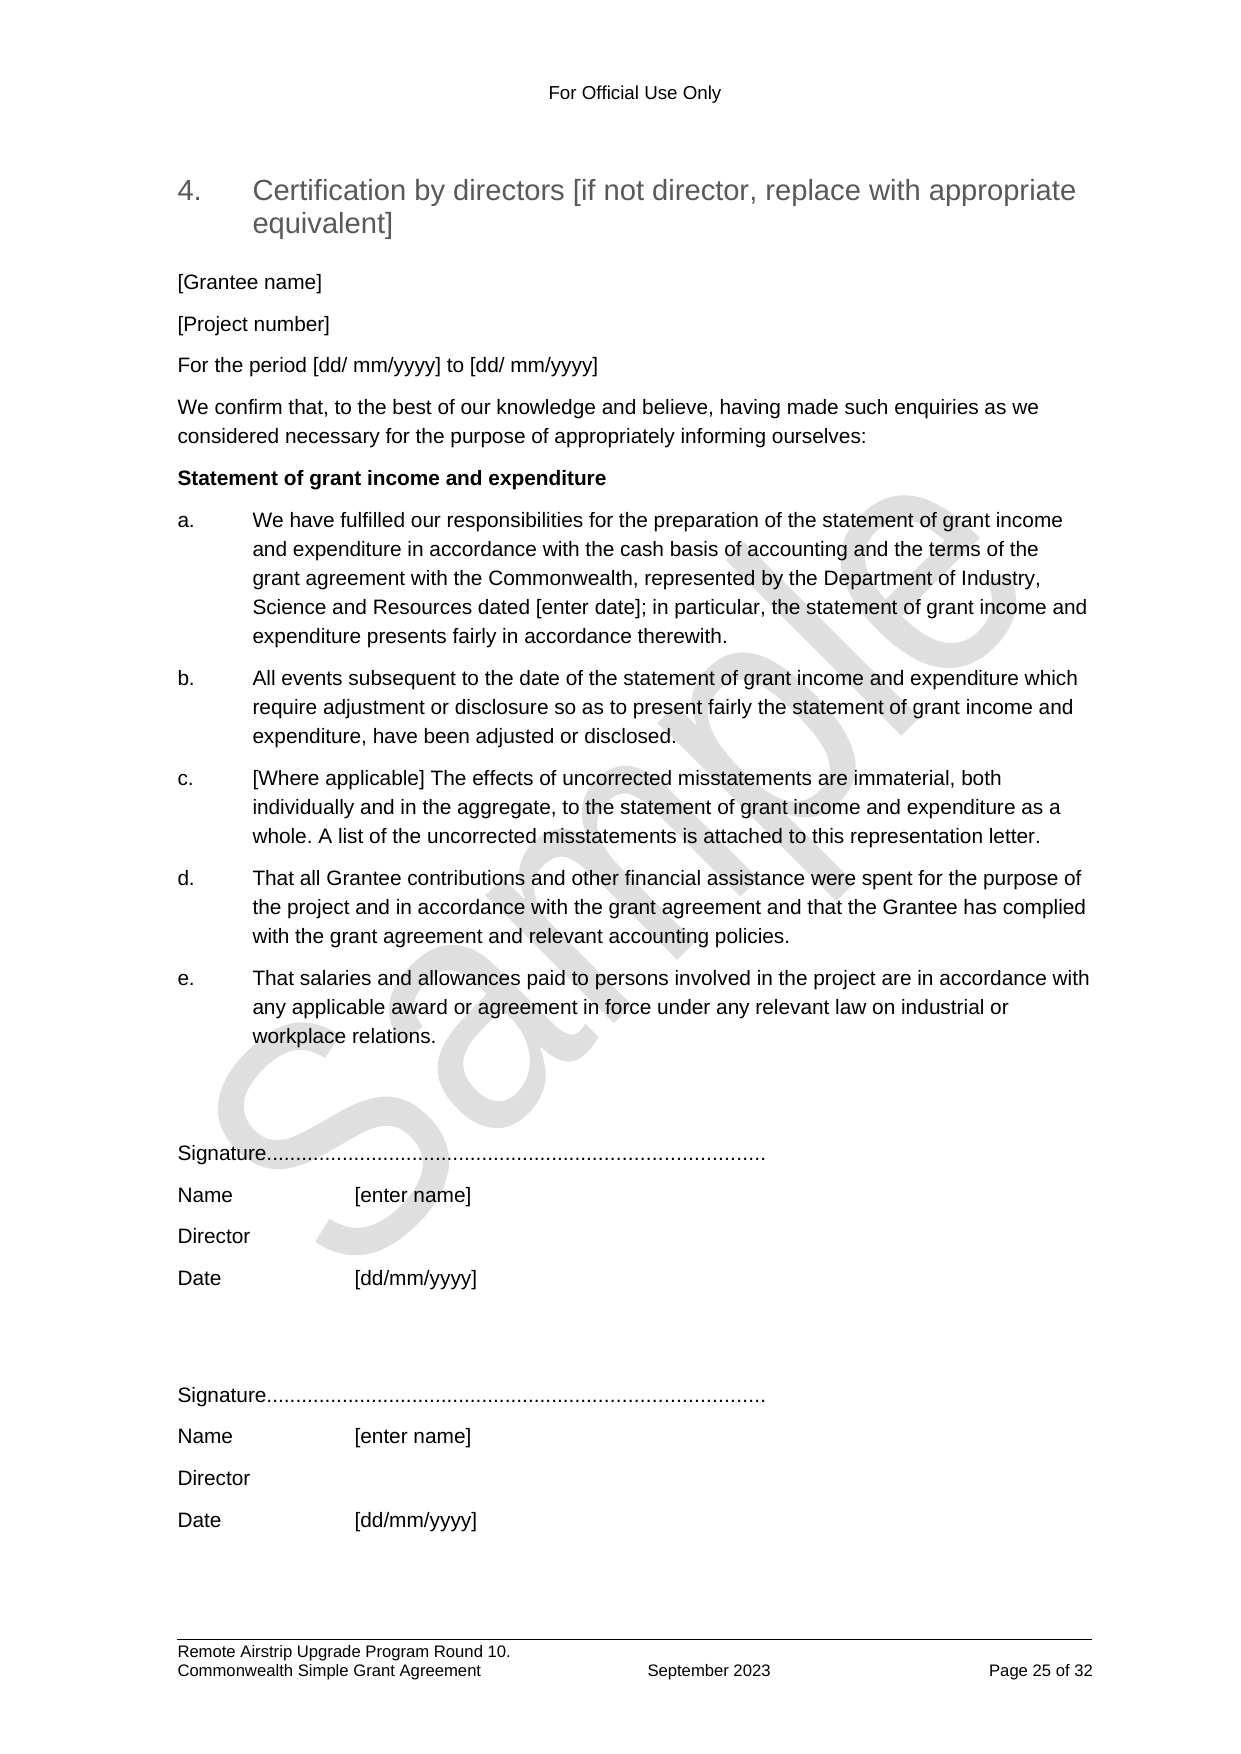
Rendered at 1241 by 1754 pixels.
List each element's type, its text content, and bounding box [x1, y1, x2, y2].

text Date [dd/mm/yyyy] [177, 1502, 1092, 1531]
subtitle Certification by directors [if not director, replace with appropriate equivalent] [177, 173, 1092, 240]
list We have fulfilled our responsibilities for the preparation of the statement of grant income and expenditure in accordance with the cash basis of accounting and the terms of the grant agreement with the Commonwealth, represented by the Department of Industry, Science and Resources dated [enter date]; in particular, the statement of grant income and expenditure presents fairly in accordance therewith. [177, 502, 1092, 648]
list That salaries and allowances paid to persons involved in the project are in accordance with any applicable award or agreement in force under any relevant law on industrial or workplace relations. [177, 961, 1092, 1048]
list That all Grantee contributions and other financial assistance were spent for the purpose of the project and in accordance with the grant agreement and that the Grantee has complied with the grant agreement and relevant accounting policies. [177, 861, 1092, 948]
text Director [177, 1219, 1092, 1248]
text Name [enter name] [177, 1177, 1092, 1206]
text Signature [177, 1377, 1092, 1406]
text For the period [dd/ mm/yyyy] to [dd/ mm/yyyy] [177, 348, 1092, 377]
text Statement of grant income and expenditure [177, 461, 1092, 490]
list [Where applicable] The effects of uncorrected misstatements are immaterial, both individually and in the aggregate, to the statement of grant income and expenditure as a whole. A list of the uncorrected misstatements is attached to this representation letter. [177, 761, 1092, 848]
list All events subsequent to the date of the statement of grant income and expenditure which require adjustment or disclosure so as to present fairly the statement of grant income and expenditure, have been adjusted or disclosed. [177, 661, 1092, 748]
text [Project number] [177, 306, 1092, 336]
text Date [dd/mm/yyyy] [177, 1261, 1092, 1290]
text [Grantee name] [177, 265, 1092, 294]
text Signature [177, 1136, 1092, 1165]
text Director [177, 1461, 1092, 1490]
text Name [enter name] [177, 1419, 1092, 1448]
text We confirm that, to the best of our knowledge and believe, having made such enquiries as we considered necessary for the purpose of appropriately informing ourselves: [177, 390, 1092, 448]
